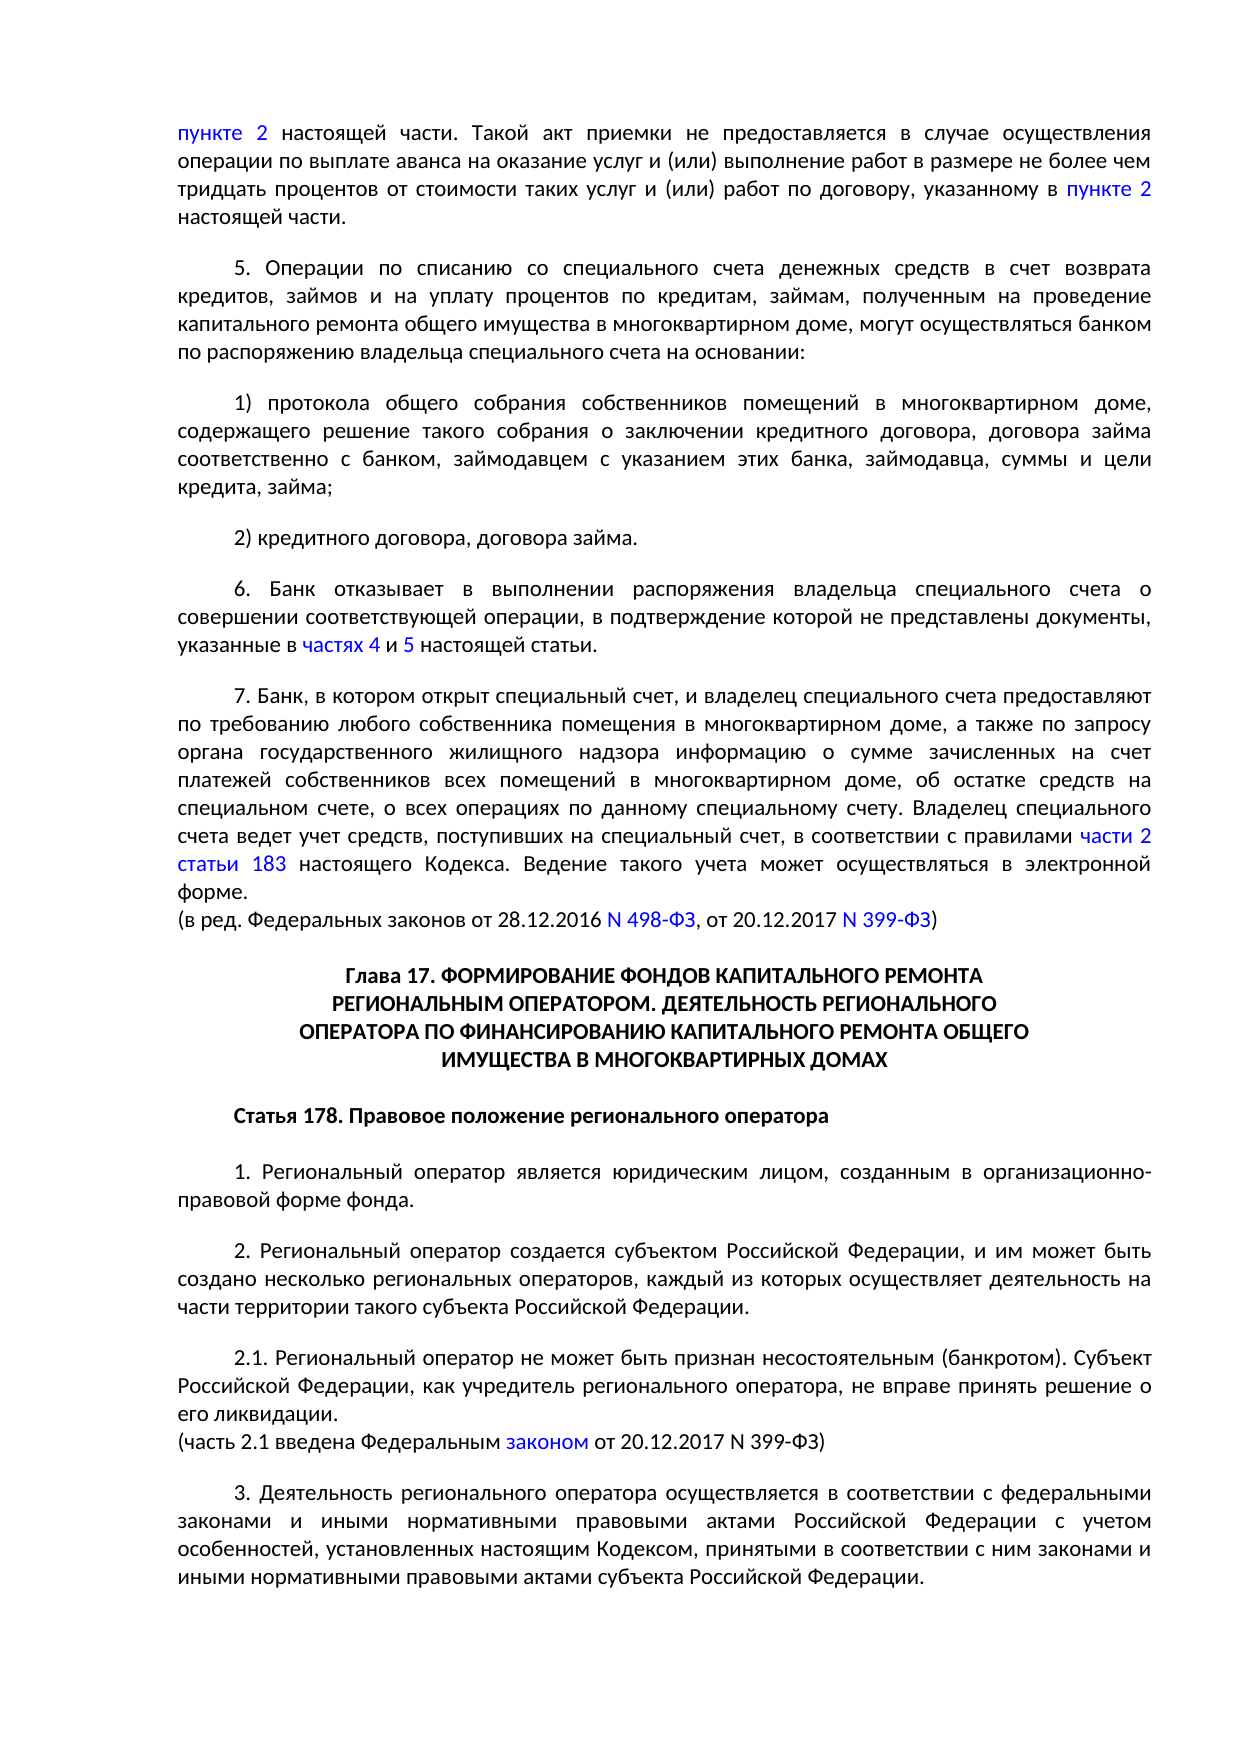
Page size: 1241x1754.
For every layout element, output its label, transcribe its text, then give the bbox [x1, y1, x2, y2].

text (в ред. Федеральных законов от 28.12.2016 N 498-ФЗ, от 20.12.2017 N 399-ФЗ) [177, 905, 1152, 933]
text 2) кредитного договора, договора займа. [177, 523, 1152, 551]
text 5. Операции по списанию со специального счета денежных средств в счет возврата кредитов, займов и на уплату процентов по кредитам, займам, полученным на проведение капитального ремонта общего имущества в многоквартирном доме, могут осуществляться банком по распоряжению владельца специального счета на основании: [177, 253, 1152, 365]
title Статья 178. Правовое положение регионального оператора [177, 1101, 1152, 1129]
text 1. Региональный оператор является юридическим лицом, созданным в организационно-правовой форме фонда. [177, 1157, 1152, 1213]
text (часть 2.1 введена Федеральным законом от 20.12.2017 N 399-ФЗ) [177, 1427, 1152, 1455]
title ОПЕРАТОРА ПО ФИНАНСИРОВАНИЮ КАПИТАЛЬНОГО РЕМОНТА ОБЩЕГО [177, 1017, 1152, 1045]
text 2.1. Региональный оператор не может быть признан несостоятельным (банкротом). Субъект Российской Федерации, как учредитель регионального оператора, не вправе принять решение о его ликвидации. [177, 1343, 1152, 1427]
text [177, 118, 1152, 230]
text 7. Банк, в котором открыт специальный счет, и владелец специального счета предоставляют по требованию любого собственника помещения в многоквартирном доме, а также по запросу органа государственного жилищного надзора информацию о сумме зачисленных на счет платежей собственников всех помещений в многоквартирном доме, об остатке средств на специальном счете, о всех операциях по данному специальному счету. Владелец специального счета ведет учет средств, поступивших на специальный счет, в соответствии с правилами части 2 статьи 183 настоящего Кодекса. Ведение такого учета может осуществляться в электронной форме. [177, 681, 1152, 905]
title РЕГИОНАЛЬНЫМ ОПЕРАТОРОМ. ДЕЯТЕЛЬНОСТЬ РЕГИОНАЛЬНОГО [177, 989, 1152, 1017]
text 2. Региональный оператор создается субъектом Российской Федерации, и им может быть создано несколько региональных операторов, каждый из которых осуществляет деятельность на части территории такого субъекта Российской Федерации. [177, 1236, 1152, 1320]
text 6. Банк отказывает в выполнении распоряжения владельца специального счета о совершении соответствующей операции, в подтверждение которой не представлены документы, указанные в частях 4 и 5 настоящей статьи. [177, 574, 1152, 658]
text 1) протокола общего собрания собственников помещений в многоквартирном доме, содержащего решение такого собрания о заключении кредитного договора, договора займа соответственно с банком, займодавцем с указанием этих банка, займодавца, суммы и цели кредита, займа; [177, 388, 1152, 500]
text 3. Деятельность регионального оператора осуществляется в соответствии с федеральными законами и иными нормативными правовыми актами Российской Федерации с учетом особенностей, установленных настоящим Кодексом, принятыми в соответствии с ним законами и иными нормативными правовыми актами субъекта Российской Федерации. [177, 1478, 1152, 1590]
title ИМУЩЕСТВА В МНОГОКВАРТИРНЫХ ДОМАХ [177, 1045, 1152, 1073]
title Глава 17. ФОРМИРОВАНИЕ ФОНДОВ КАПИТАЛЬНОГО РЕМОНТА [177, 961, 1152, 989]
